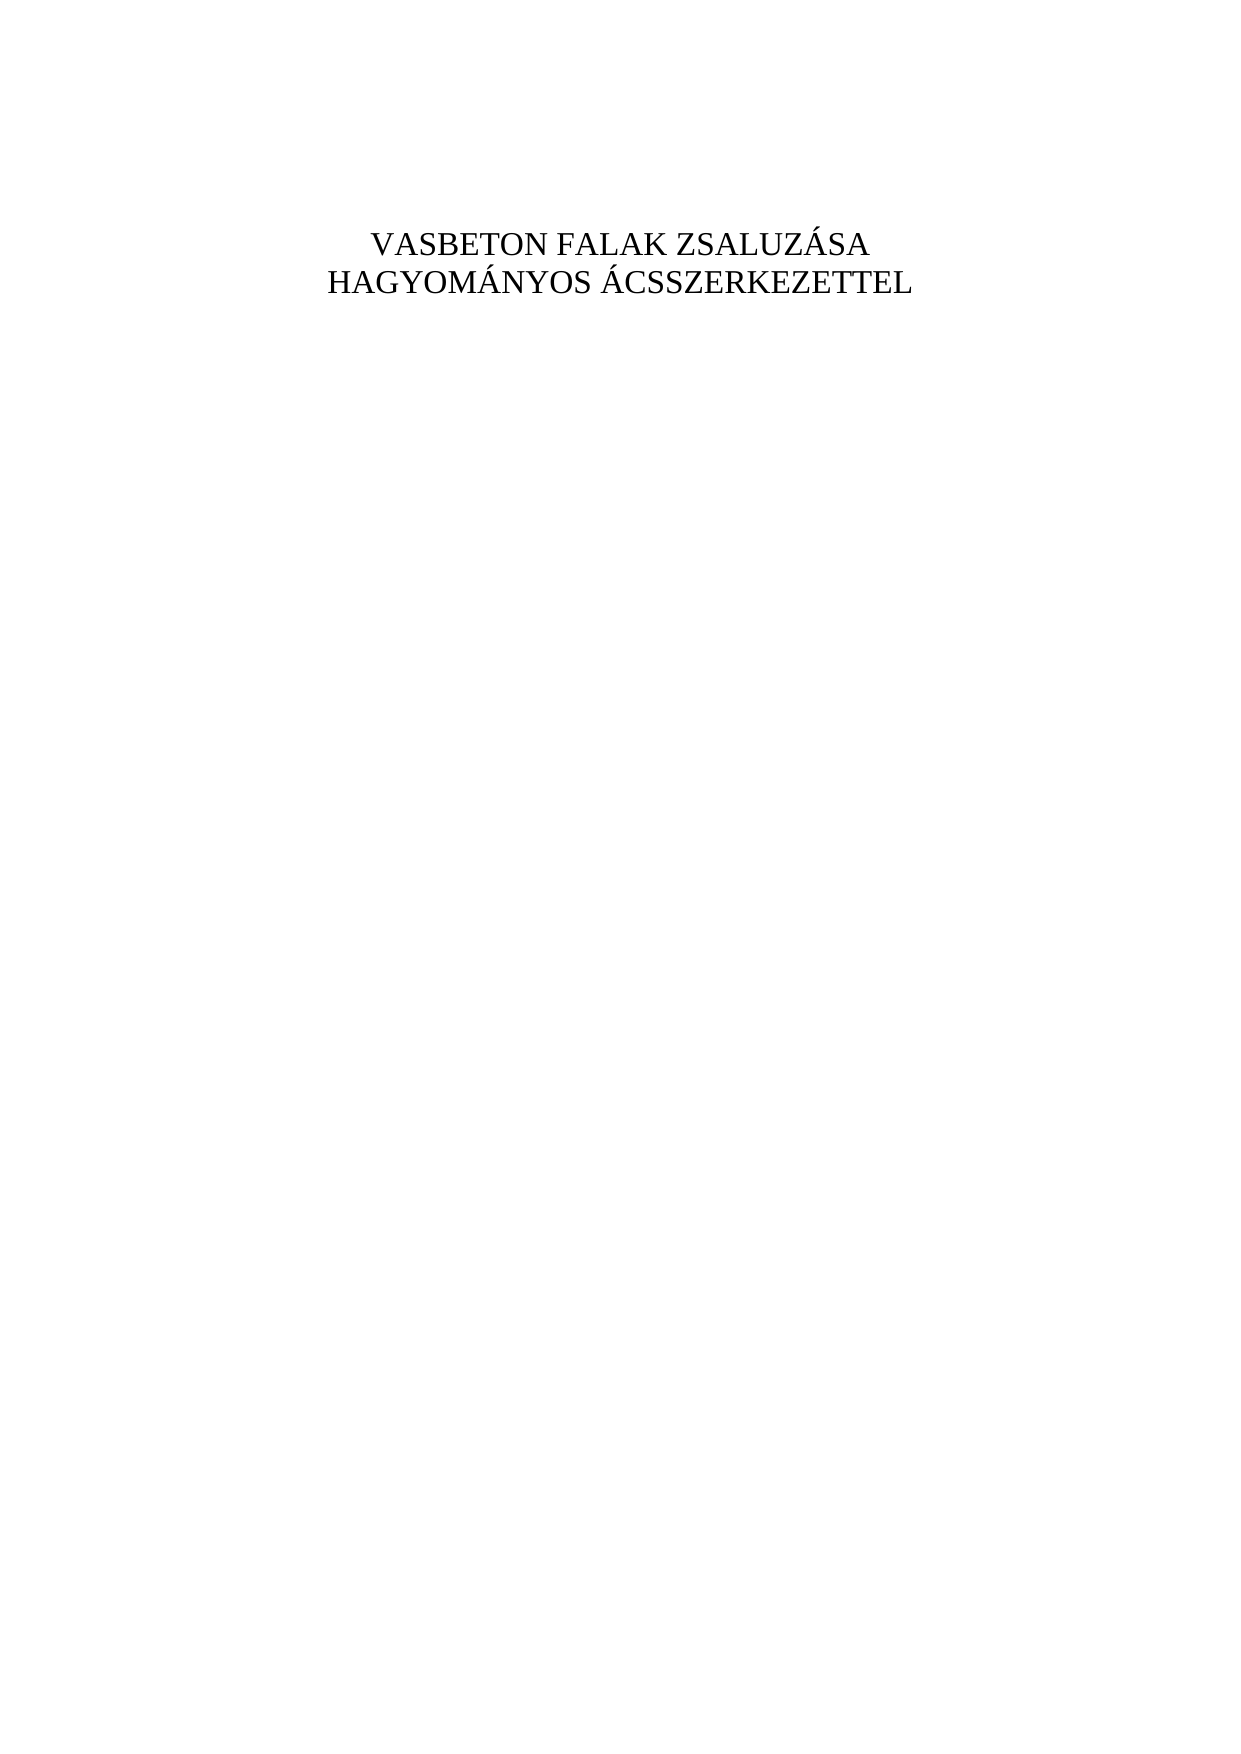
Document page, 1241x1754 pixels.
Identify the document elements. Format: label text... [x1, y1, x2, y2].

text VASBETON FALAK ZSALUZÁSA [148, 224, 1093, 263]
text HAGYOMÁNYOS ÁCSSZERKEZETTEL [148, 263, 1093, 301]
